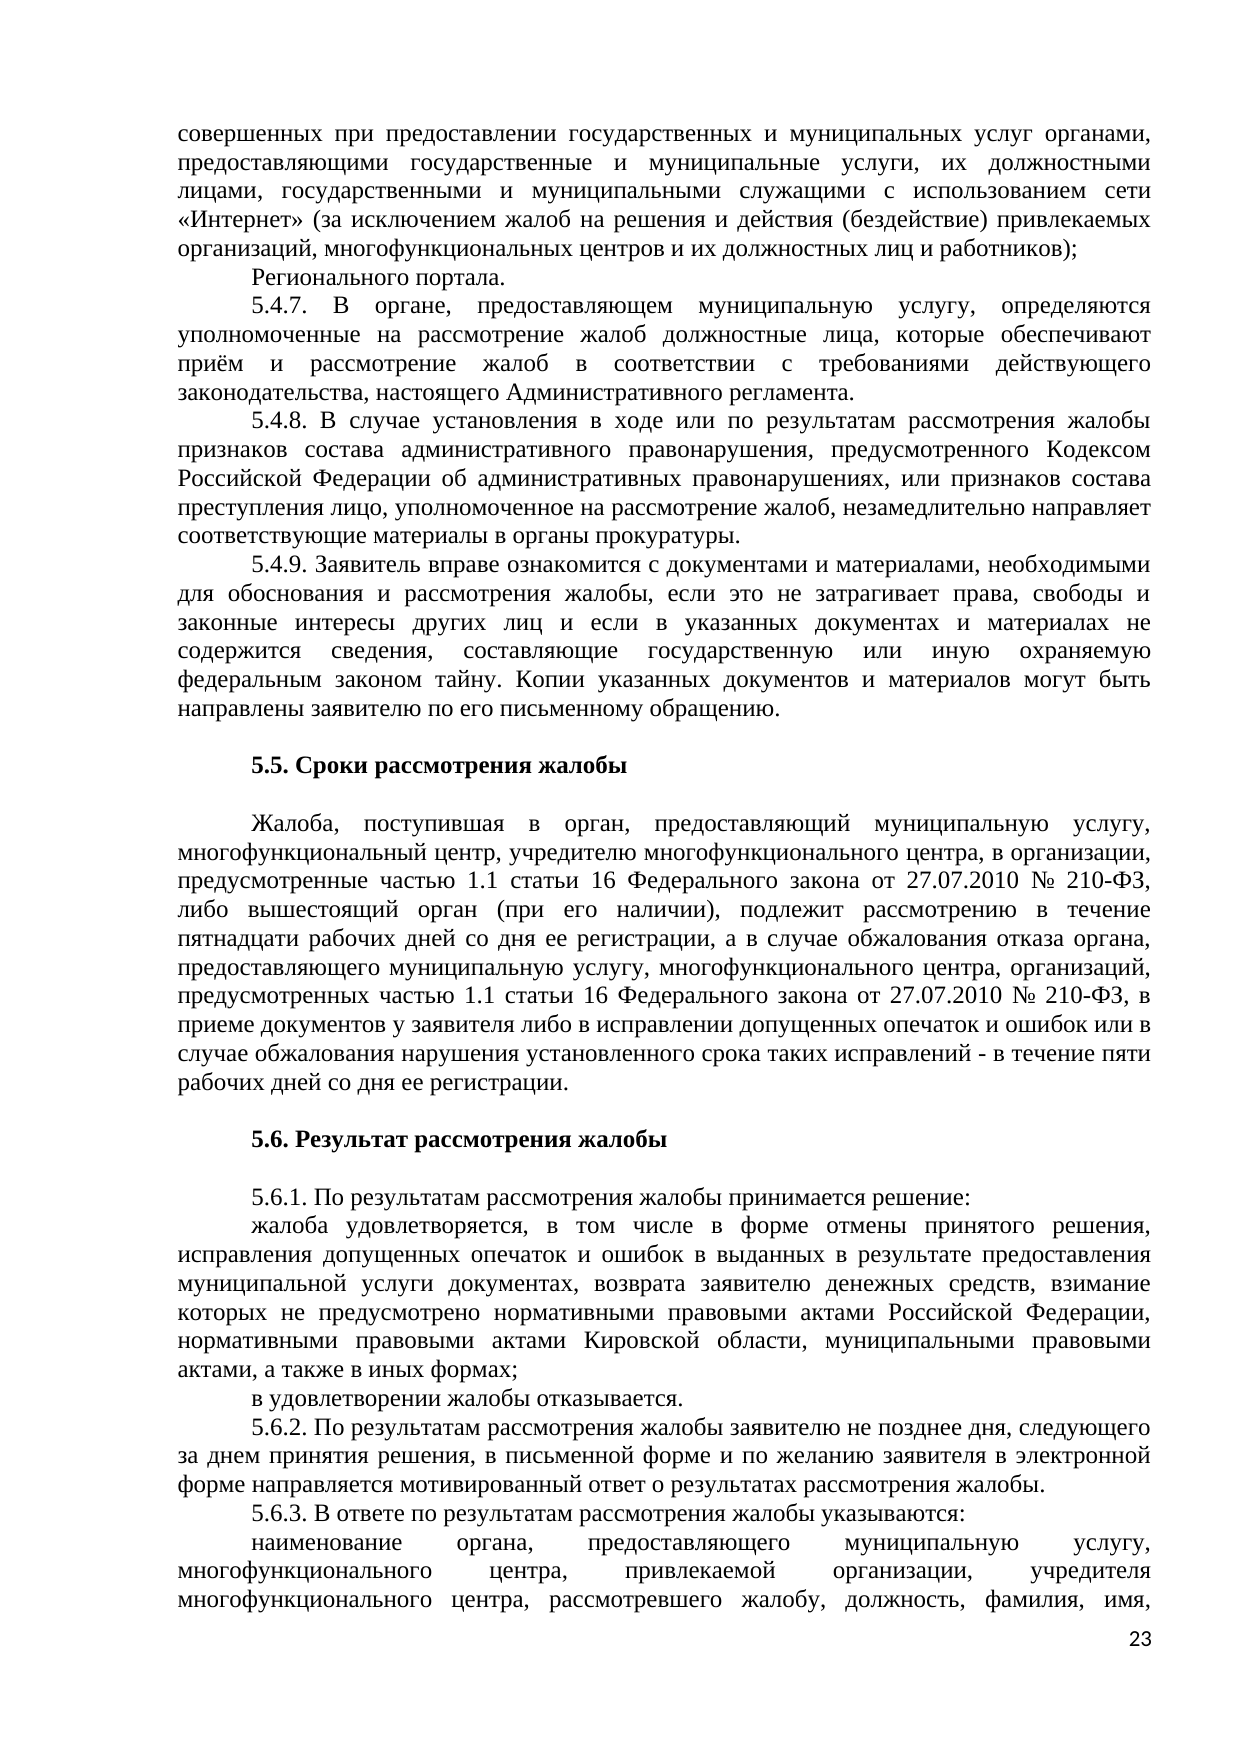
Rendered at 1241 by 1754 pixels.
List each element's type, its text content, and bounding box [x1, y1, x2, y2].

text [177, 118, 1152, 262]
text 5.6.1. По результатам рассмотрения жалобы принимается решение: [177, 1182, 1152, 1211]
text 5.6. Результат рассмотрения жалобы [177, 1124, 1152, 1153]
text 5.4.8. В случае установления в ходе или по результатам рассмотрения жалобы признаков состава административного правонарушения, предусмотренного Кодексом Российской Федерации об административных правонарушениях, или признаков состава преступления лицо, уполномоченное на рассмотрение жалоб, незамедлительно направляет соответствующие материалы в органы прокуратуры. [177, 406, 1152, 549]
text жалоба удовлетворяется, в том числе в форме отмены принятого решения, исправления допущенных опечаток и ошибок в выданных в результате предоставления муниципальной услуги документах, возврата заявителю денежных средств, взимание которых не предусмотрено нормативными правовыми актами Российской Федерации, нормативными правовыми актами Кировской области, муниципальными правовыми актами, а также в иных формах; [177, 1211, 1152, 1383]
text Жалоба, поступившая в орган, предоставляющий муниципальную услугу, многофункциональный центр, учредителю многофункционального центра, в организации, предусмотренные частью 1.1 статьи 16 Федерального закона от 27.07.2010 № 210-ФЗ, либо вышестоящий орган (при его наличии), подлежит рассмотрению в течение пятнадцати рабочих дней со дня ее регистрации, а в случае обжалования отказа органа, предоставляющего муниципальную услугу, многофункционального центра, организаций, предусмотренных частью 1.1 статьи 16 Федерального закона от 27.07.2010 № 210-ФЗ, в приеме документов у заявителя либо в исправлении допущенных опечаток и ошибок или в случае обжалования нарушения установленного срока таких исправлений - в течение пяти рабочих дней со дня ее регистрации. [177, 808, 1152, 1096]
text 5.5. Сроки рассмотрения жалобы [177, 751, 1152, 779]
text 5.6.2. По результатам рассмотрения жалобы заявителю не позднее дня, следующего за днем принятия решения, в письменной форме и по желанию заявителя в электронной форме направляется мотивированный ответ о результатах рассмотрения жалобы. [177, 1412, 1152, 1498]
text 5.4.7. В органе, предоставляющем муниципальную услугу, определяются уполномоченные на рассмотрение жалоб должностные лица, которые обеспечивают приём и рассмотрение жалоб в соответствии с требованиями действующего законодательства, настоящего Административного регламента. [177, 291, 1152, 406]
text 5.4.9. Заявитель вправе ознакомится с документами и материалами, необходимыми для обоснования и рассмотрения жалобы, если это не затрагивает права, свободы и законные интересы других лиц и если в указанных документах и материалах не содержится сведения, составляющие государственную или иную охраняемую федеральным законом тайну. Копии указанных документов и материалов могут быть направлены заявителю по его письменному обращению. [177, 549, 1152, 722]
text Регионального портала. [177, 262, 1152, 291]
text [177, 1527, 1152, 1613]
text в удовлетворении жалобы отказывается. [177, 1383, 1152, 1412]
text 5.6.3. В ответе по результатам рассмотрения жалобы указываются: [177, 1498, 1152, 1527]
